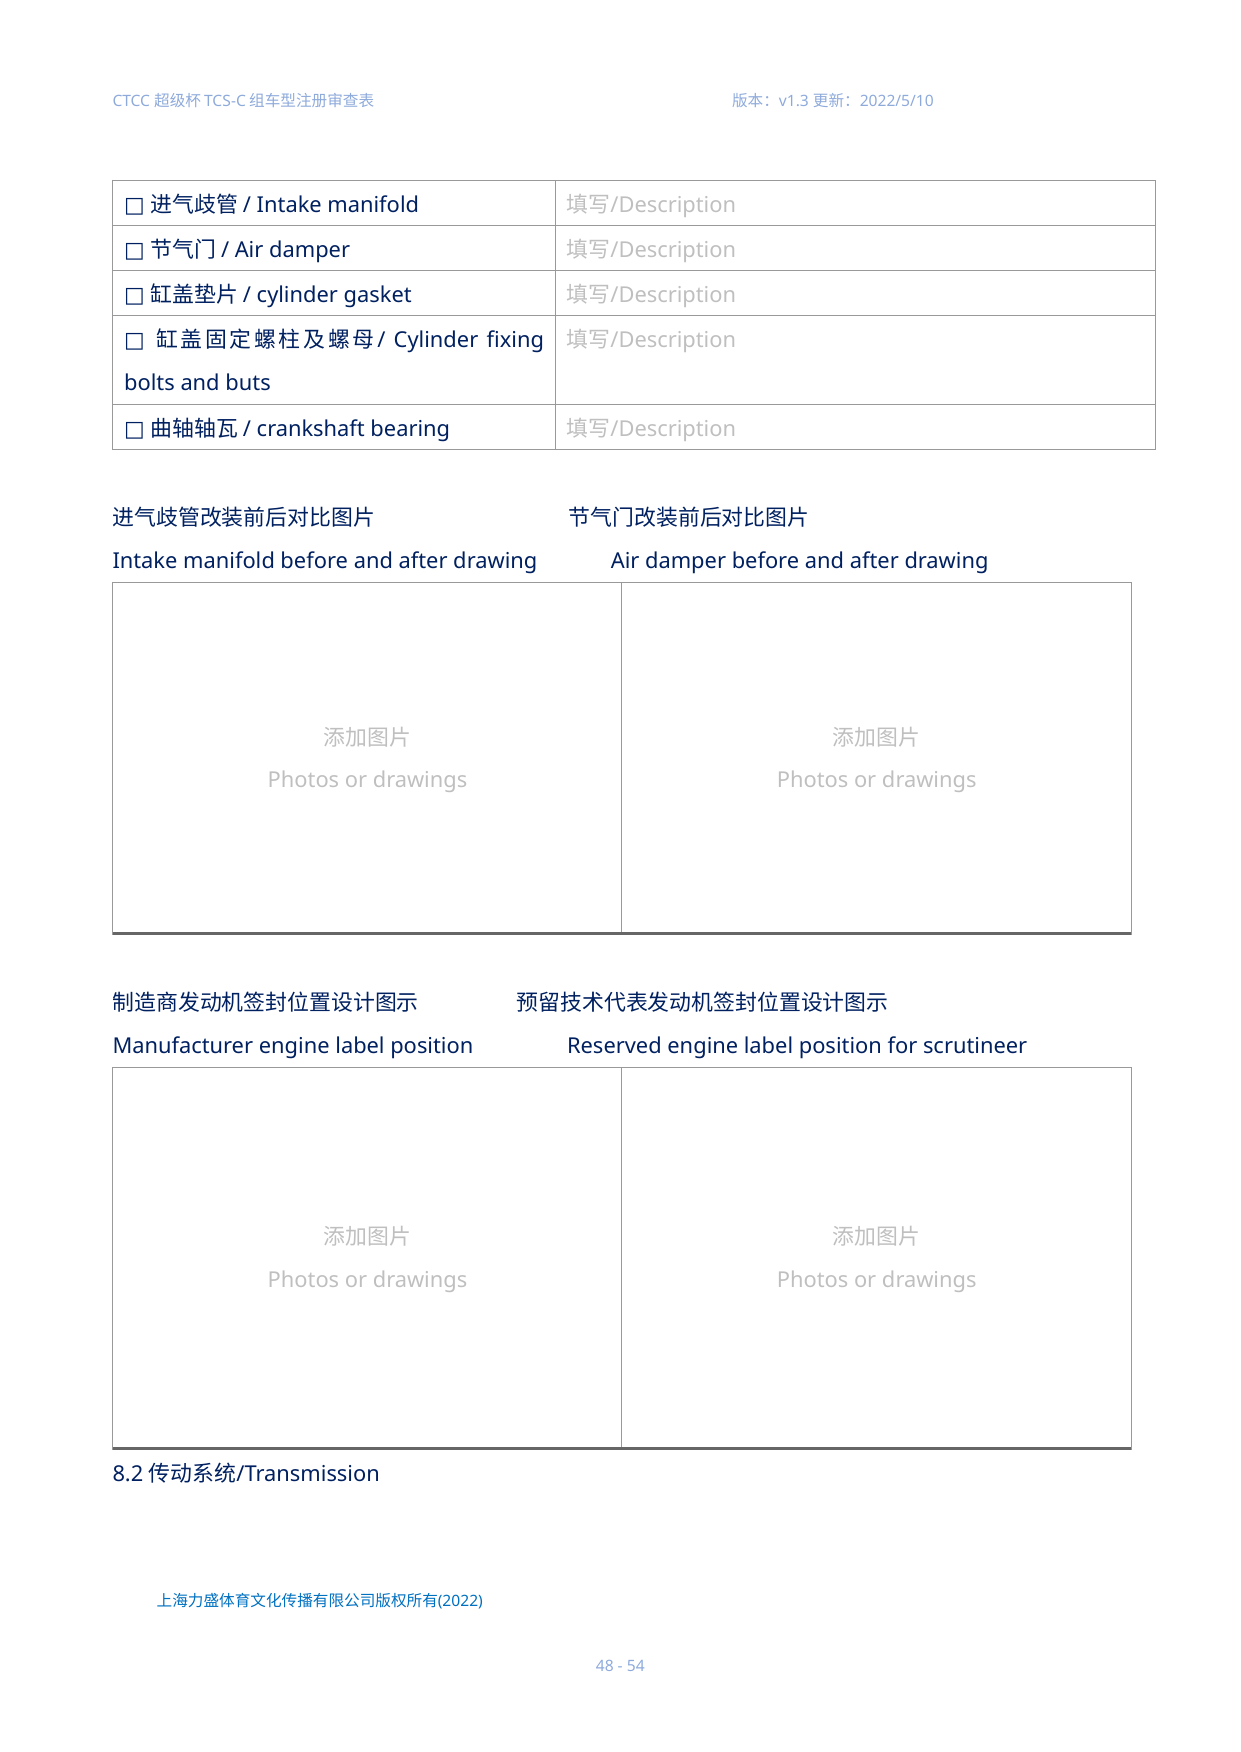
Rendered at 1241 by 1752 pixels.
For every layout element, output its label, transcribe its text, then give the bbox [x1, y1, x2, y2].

text Manufacturer engine label position Reserved engine label position for scrutineer [112, 1023, 1128, 1067]
table_cell 填写/Description [556, 271, 1155, 315]
table_header 添加图片 Photos or drawings [622, 1068, 1131, 1447]
text Intake manifold before and after drawing Air damper before and after drawing [112, 538, 1128, 582]
table_cell □ 曲轴轴瓦 / crankshaft bearing [113, 405, 555, 449]
table_cell □ 缸盖垫片 / cylinder gasket [113, 271, 555, 315]
text 进气歧管改装前后对比图片 节气门改装前后对比图片 [112, 494, 1128, 538]
table_header 添加图片 Photos or drawings [622, 583, 1131, 932]
table_header 添加图片 Photos or drawings [113, 583, 621, 932]
table_cell 填写/Description [556, 226, 1155, 270]
table_cell □ 进气歧管 / Intake manifold [113, 181, 555, 224]
table_cell 填写/Description [556, 316, 1155, 404]
table_cell 填写/Description [556, 405, 1155, 449]
table_cell □ 缸盖固定螺柱及螺母/ Cylinder fixing bolts and buts [113, 316, 555, 404]
table_cell □ 节气门 / Air damper [113, 226, 555, 270]
table_header 添加图片 Photos or drawings [113, 1068, 621, 1447]
table_cell 填写/Description [556, 181, 1155, 224]
text 8.2 传动系统/Transmission [112, 1450, 1128, 1494]
text 制造商发动机签封位置设计图示 预留技术代表发动机签封位置设计图示 [112, 979, 1128, 1023]
